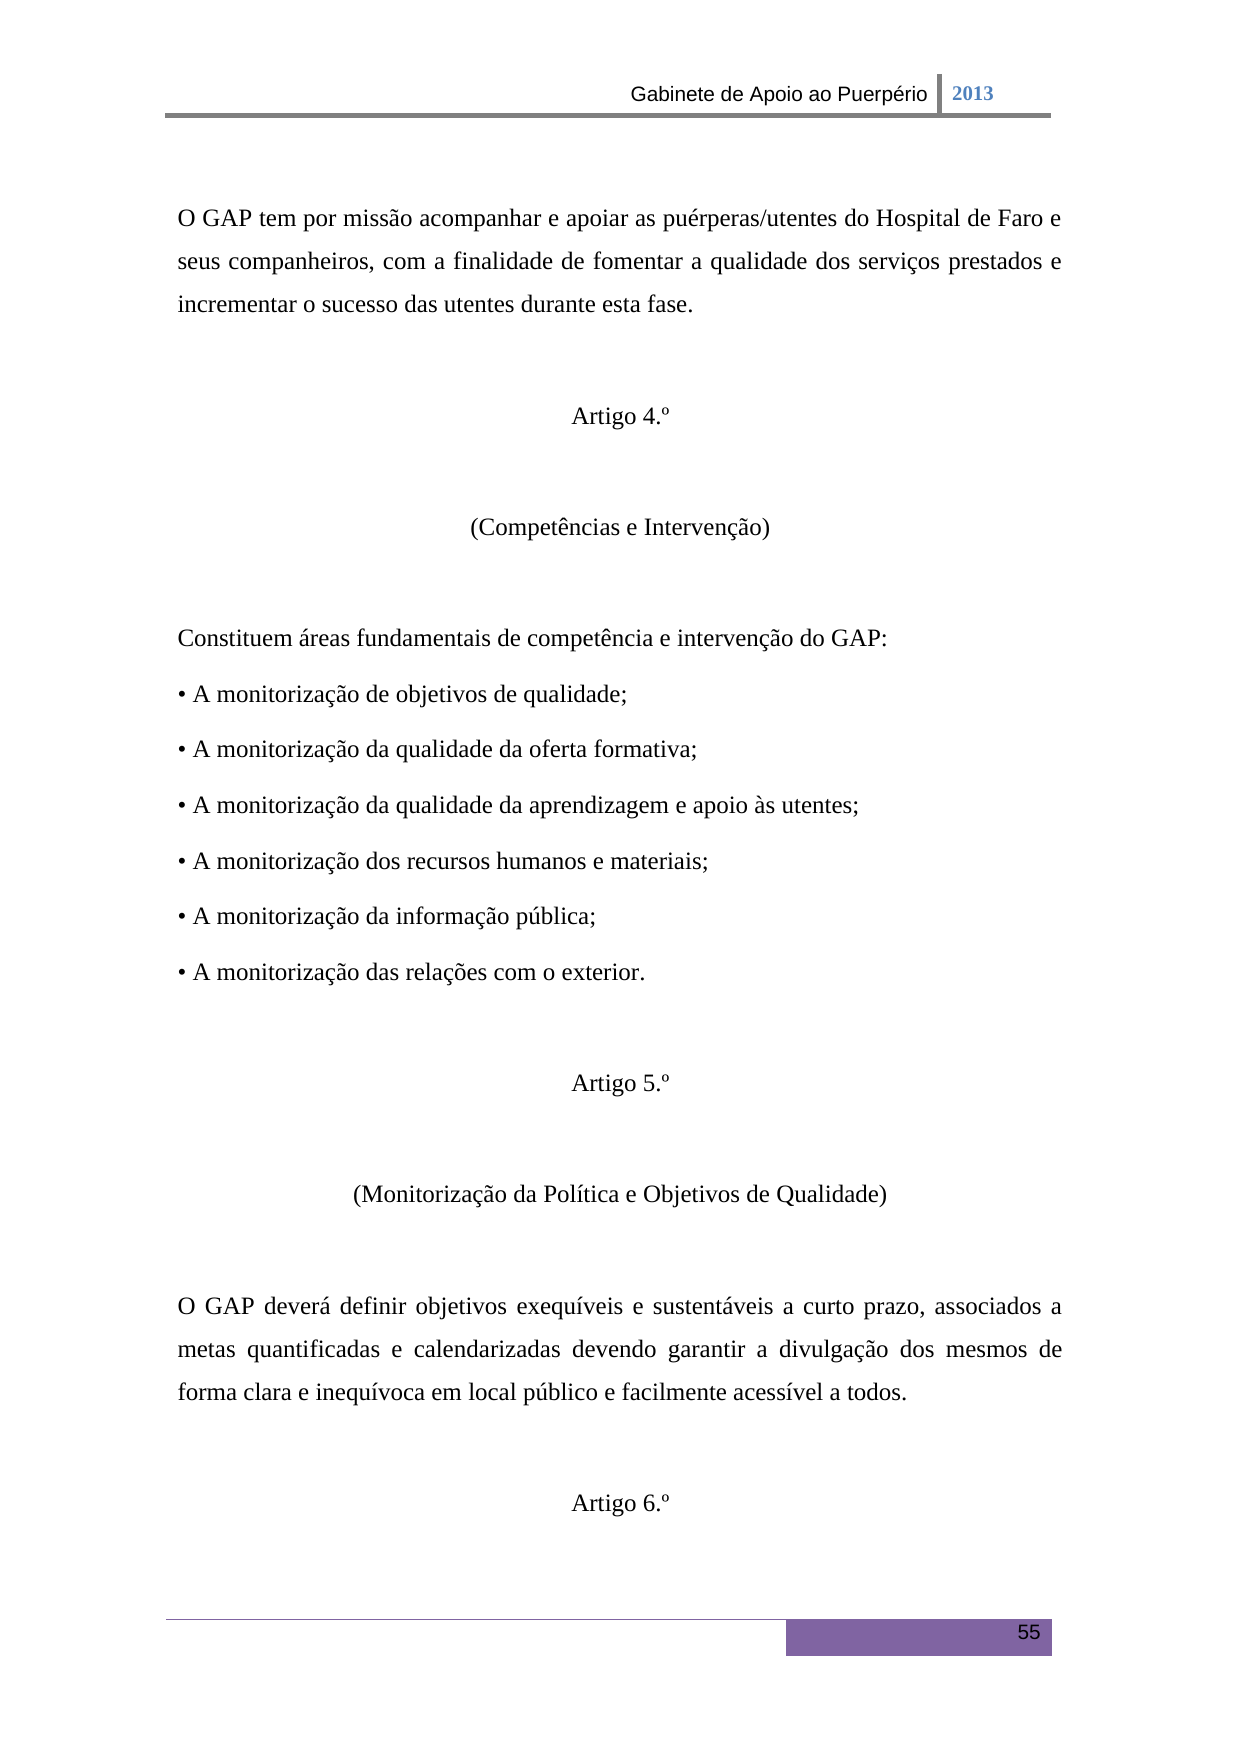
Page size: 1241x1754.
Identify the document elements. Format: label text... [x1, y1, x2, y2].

text Artigo 4.º [177, 401, 1063, 429]
text • A monitorização dos recursos humanos e materiais; [177, 846, 1063, 874]
text (Monitorização da Política e Objetivos de Qualidade) [177, 1179, 1063, 1208]
text • A monitorização da qualidade da oferta formativa; [177, 734, 1063, 763]
text O GAP deverá definir objetivos exequíveis e sustentáveis a curto prazo, associados a metas quantificadas e calendarizadas devendo garantir a divulgação dos mesmos de forma clara e inequívoca em local público e facilmente acessível a todos. [177, 1291, 1063, 1406]
text • A monitorização de objetivos de qualidade; [177, 679, 1063, 708]
text O GAP tem por missão acompanhar e apoiar as puérperas/utentes do Hospital de Faro e seus companheiros, com a finalidade de fomentar a qualidade dos serviços prestados e incrementar o sucesso das utentes durante esta fase. [177, 203, 1063, 318]
text • A monitorização da informação pública; [177, 901, 1063, 930]
text (Competências e Intervenção) [177, 512, 1063, 541]
text • A monitorização das relações com o exterior. [177, 957, 1063, 986]
text • A monitorização da qualidade da aprendizagem e apoio às utentes; [177, 790, 1063, 819]
text Constituem áreas fundamentais de competência e intervenção do GAP: [177, 623, 1063, 652]
text Artigo 5.º [177, 1068, 1063, 1097]
text Artigo 6.º [177, 1488, 1063, 1517]
